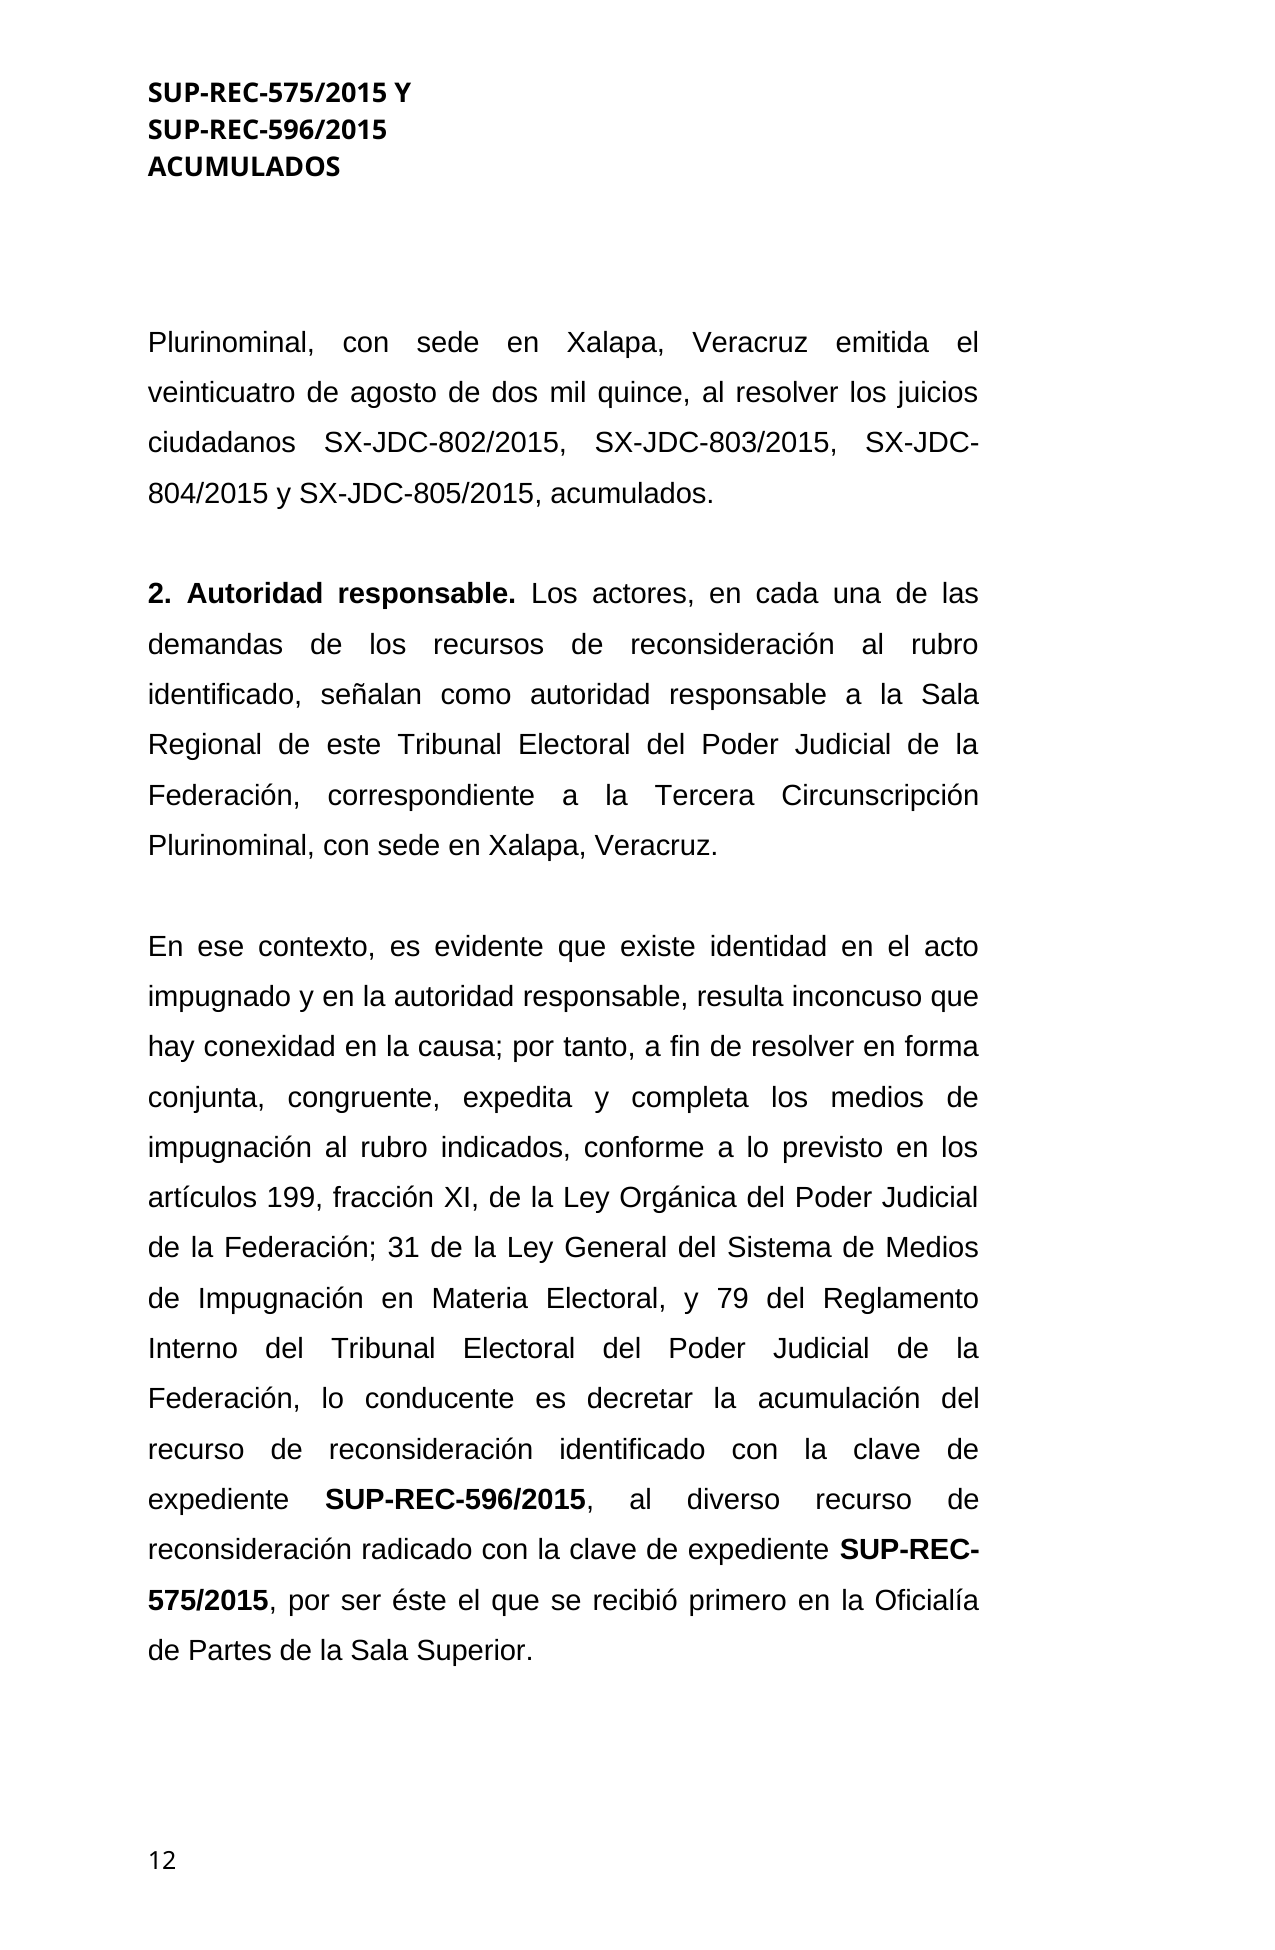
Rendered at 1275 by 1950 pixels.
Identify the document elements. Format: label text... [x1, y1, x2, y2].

text 2. Autoridad responsable. Los actores, en cada una de las demandas de los recursos de reconsideración al rubro identificado, señalan como autoridad responsable a la Sala Regional de este Tribunal Electoral del Poder Judicial de la Federación, correspondiente a la Tercera Circunscripción Plurinominal, con sede en Xalapa, Veracruz. [148, 576, 980, 862]
text En ese contexto, es evidente que existe identidad en el acto impugnado y en la autoridad responsable, resulta inconcuso que hay conexidad en la causa; por tanto, a fin de resolver en forma conjunta, congruente, expedita y completa los medios de impugnación al rubro indicados, conforme a lo previsto en los artículos 199, fracción XI, de la Ley Orgánica del Poder Judicial de la Federación; 31 de la Ley General del Sistema de Medios de Impugnación en Materia Electoral, y 79 del Reglamento Interno del Tribunal Electoral del Poder Judicial de la Federación, lo conducente es decretar la acumulación del recurso de reconsideración identificado con la clave de expediente SUP-REC-596/2015, al diverso recurso de reconsideración radicado con la clave de expediente SUP-REC-575/2015, por ser éste el que se recibió primero en la Oficialía de Partes de la Sala Superior. [148, 929, 980, 1667]
